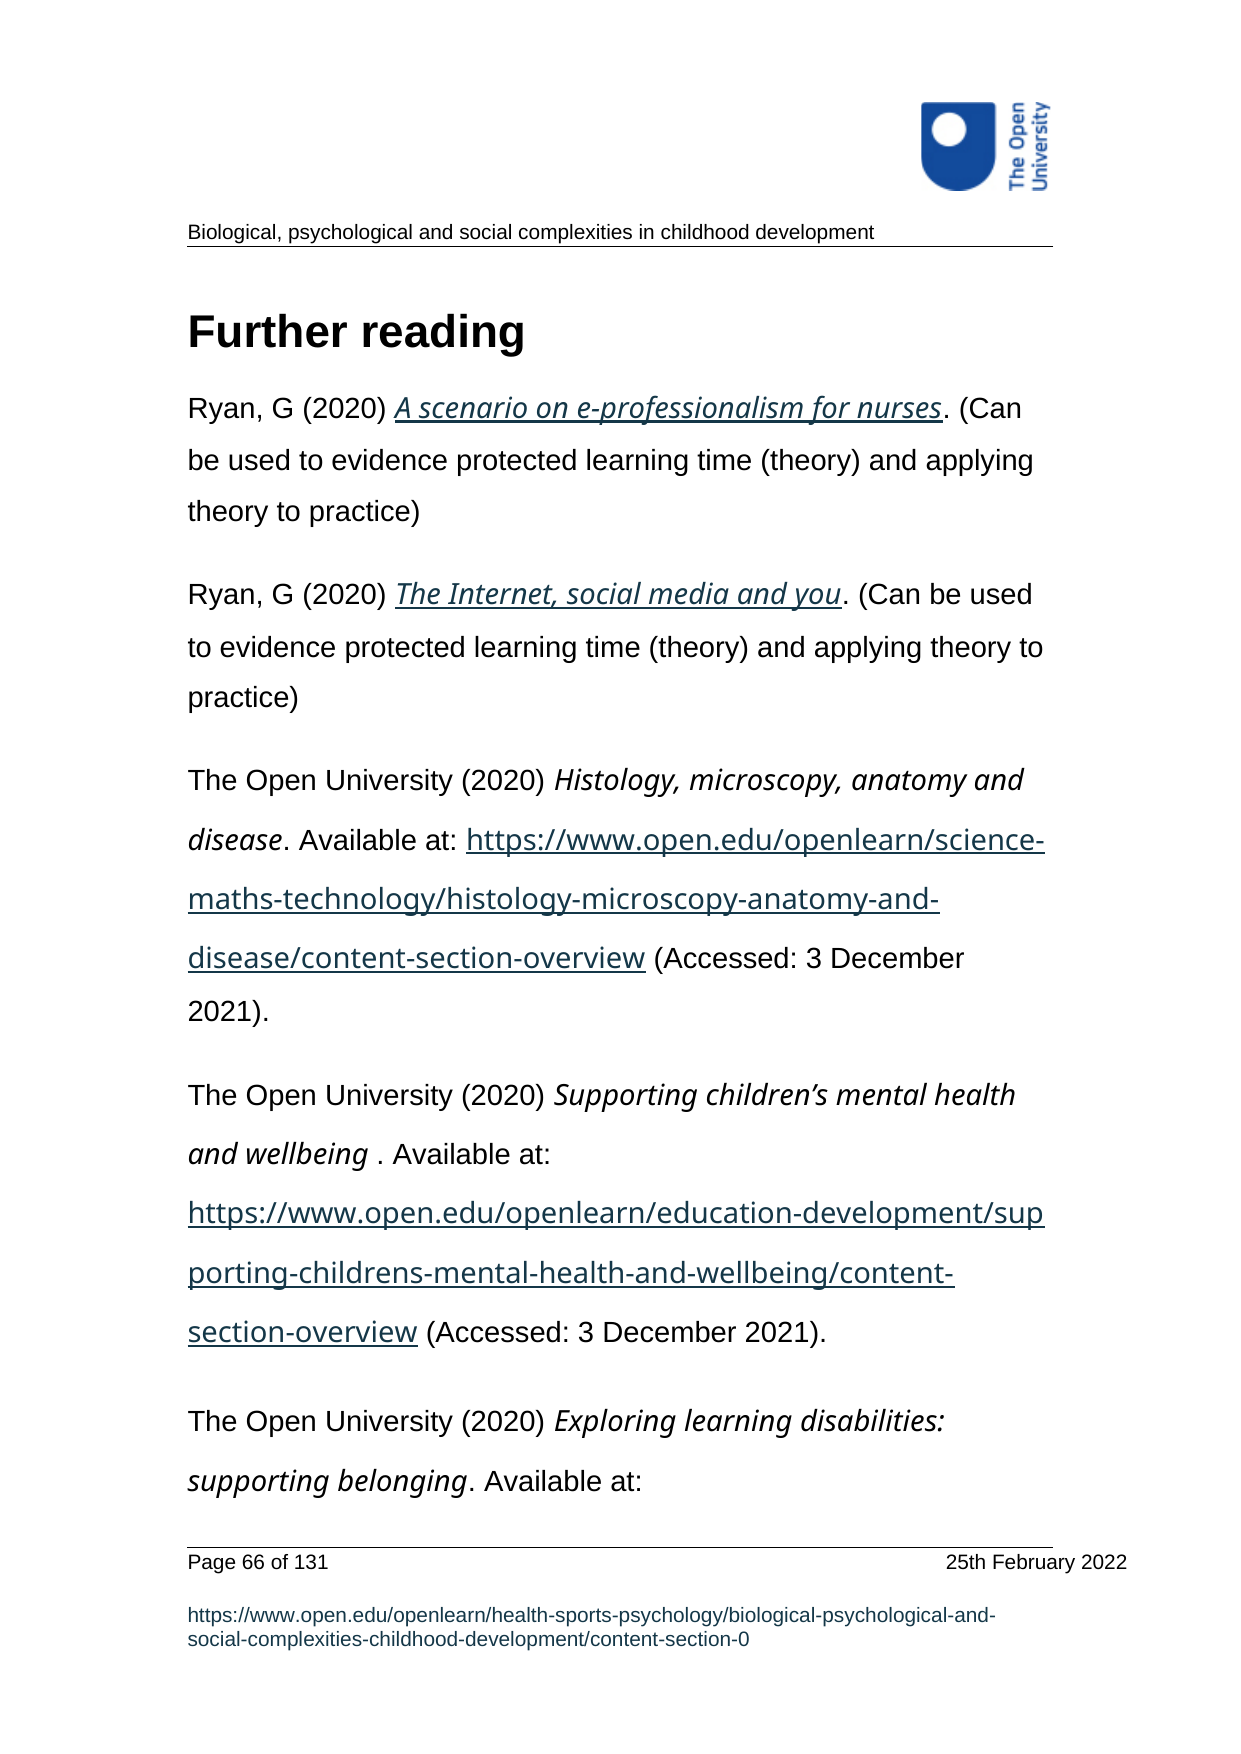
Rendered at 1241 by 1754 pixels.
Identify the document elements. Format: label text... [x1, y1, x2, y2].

text The Open University (2020) Histology, microscopy, anatomy and disease. Available at: https://www.open.edu/openlearn/science-maths-technology/histology-microscopy-anatomy-and-disease/content-section-overview (Accessed: 3 December 2021). [187, 759, 1053, 1028]
text Ryan, G (2020) A scenario on e-professionalism for nurses. (Can be used to evidence protected learning time (theory) and applying theory to practice) [187, 387, 1053, 527]
subtitle Further reading [187, 305, 1053, 358]
text The Open University (2020) Supporting children’s mental health and wellbeing . Available at: https://www.open.edu/openlearn/education-development/supporting-childrens-mental-health-and-wellbeing/content-section-overview (Accessed: 3 December 2021). [187, 1074, 1053, 1351]
text Ryan, G (2020) The Internet, social media and you. (Can be used to evidence protected learning time (theory) and applying theory to practice) [187, 573, 1053, 713]
picture [921, 102, 1052, 191]
